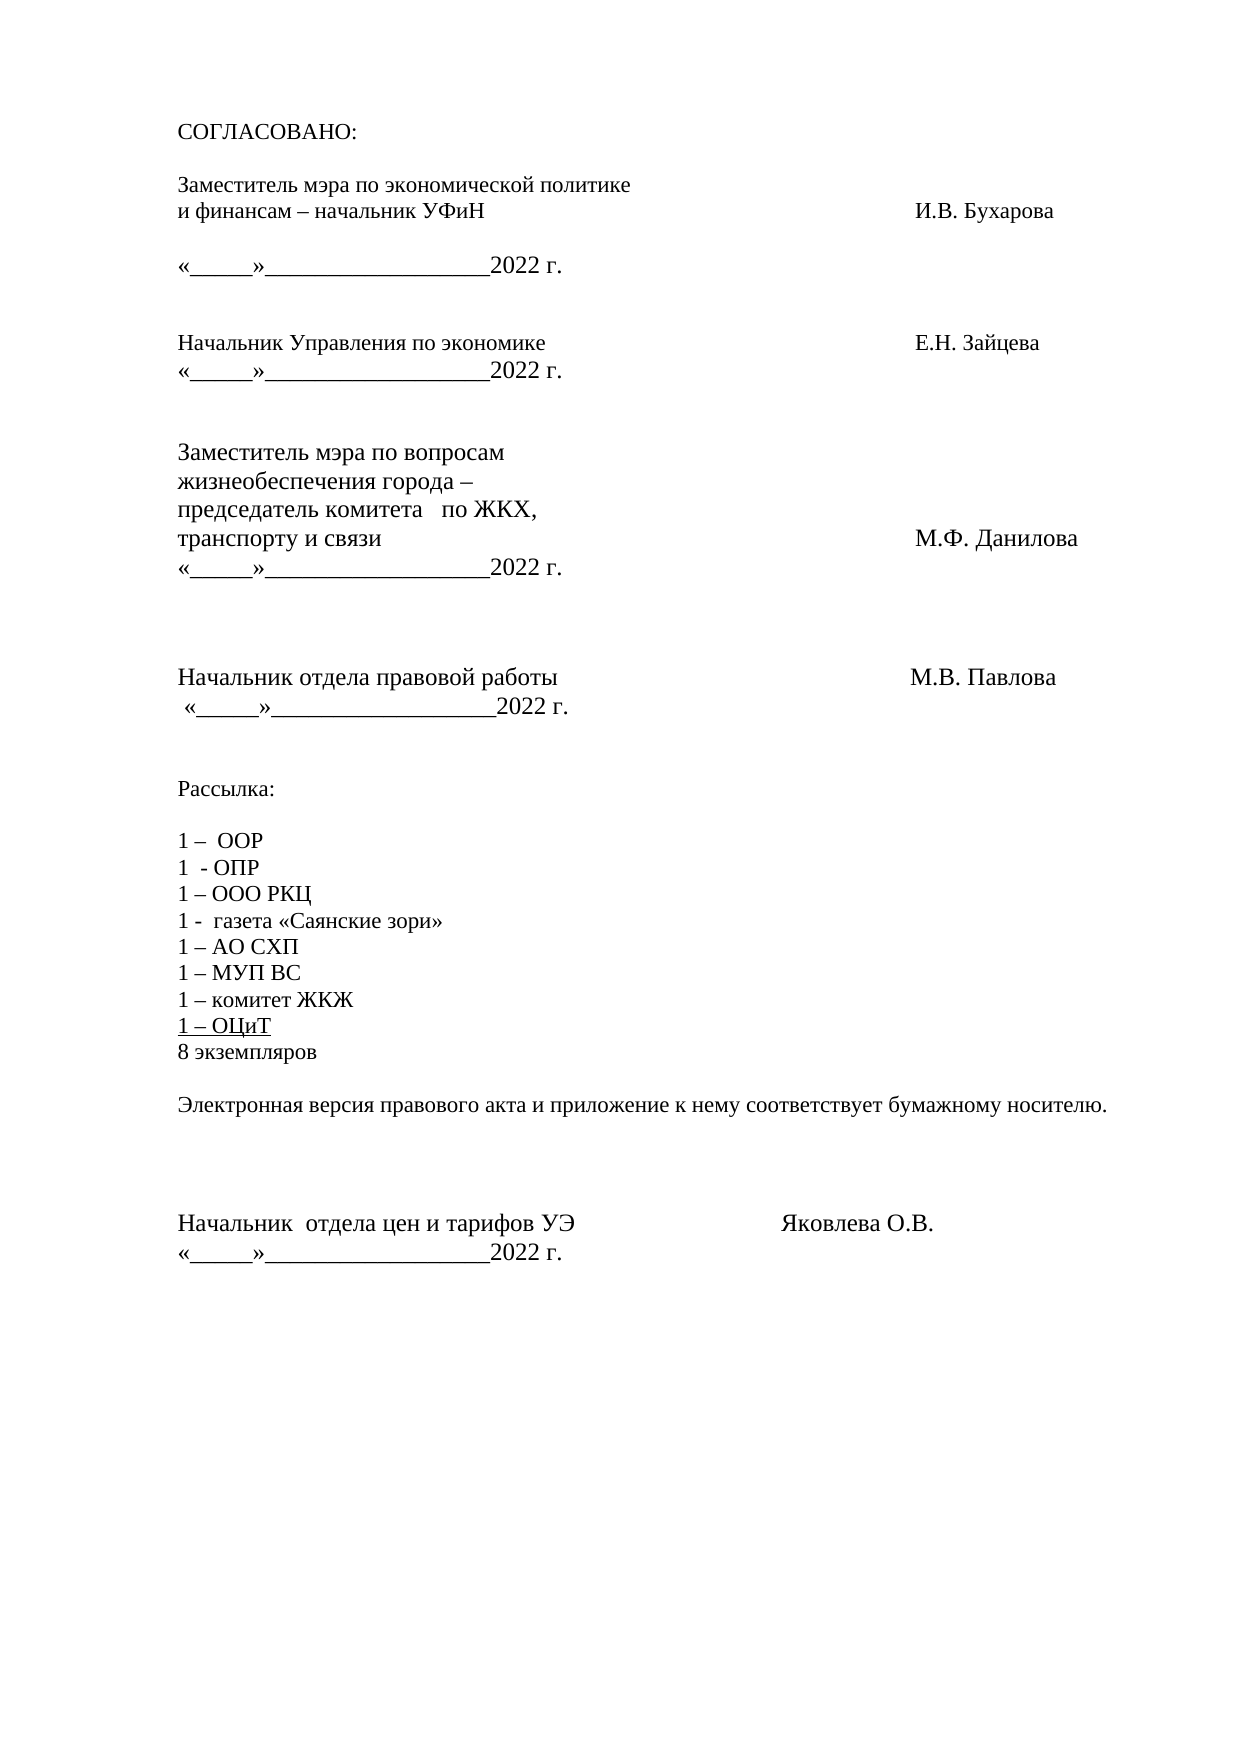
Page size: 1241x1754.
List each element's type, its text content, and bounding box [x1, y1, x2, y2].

text 1 – комитет ЖКЖ [177, 986, 1167, 1012]
text Заместитель мэра по вопросам [177, 437, 1167, 466]
text 1 - ОПР [177, 854, 1167, 880]
text 1 – ООО РКЦ [177, 880, 1167, 907]
text 1 – ООР [177, 828, 1167, 854]
text 1 - газета «Саянские зори» [177, 907, 1167, 933]
text СОГЛАСОВАНО: [177, 118, 1167, 144]
text Начальник отдела цен и тарифов УЭ Яковлева О.В. [177, 1208, 1167, 1237]
text Начальник отдела правовой работы М.В. Павлова [177, 662, 1167, 691]
text Электронная версия правового акта и приложение к нему соответствует бумажному носителю. [177, 1091, 1167, 1117]
text 8 экземпляров [177, 1038, 1167, 1065]
text «_____»__________________2022 г. [177, 250, 1167, 279]
text 1 – ОЦиТ [177, 1012, 1167, 1038]
text жизнеобеспечения города – [177, 466, 1167, 494]
text «_____»__________________2022 г. [177, 355, 1167, 384]
text Заместитель мэра по экономической политике [177, 171, 1167, 197]
text «_____»__________________2022 г. [177, 552, 1167, 581]
text «_____»__________________2022 г. [177, 1237, 1167, 1266]
text 1 – МУП ВС [177, 959, 1167, 986]
text Рассылка: [177, 775, 1167, 801]
text Начальник Управления по экономике Е.Н. Зайцева [177, 329, 1167, 355]
text «_____»__________________2022 г. [177, 691, 1167, 720]
text 1 – АО СХП [177, 933, 1167, 959]
text и финансам – начальник УФиН И.В. Бухарова [177, 197, 1167, 223]
text председатель комитета по ЖКХ, [177, 494, 1167, 523]
text транспорту и связи М.Ф. Данилова [177, 523, 1167, 552]
